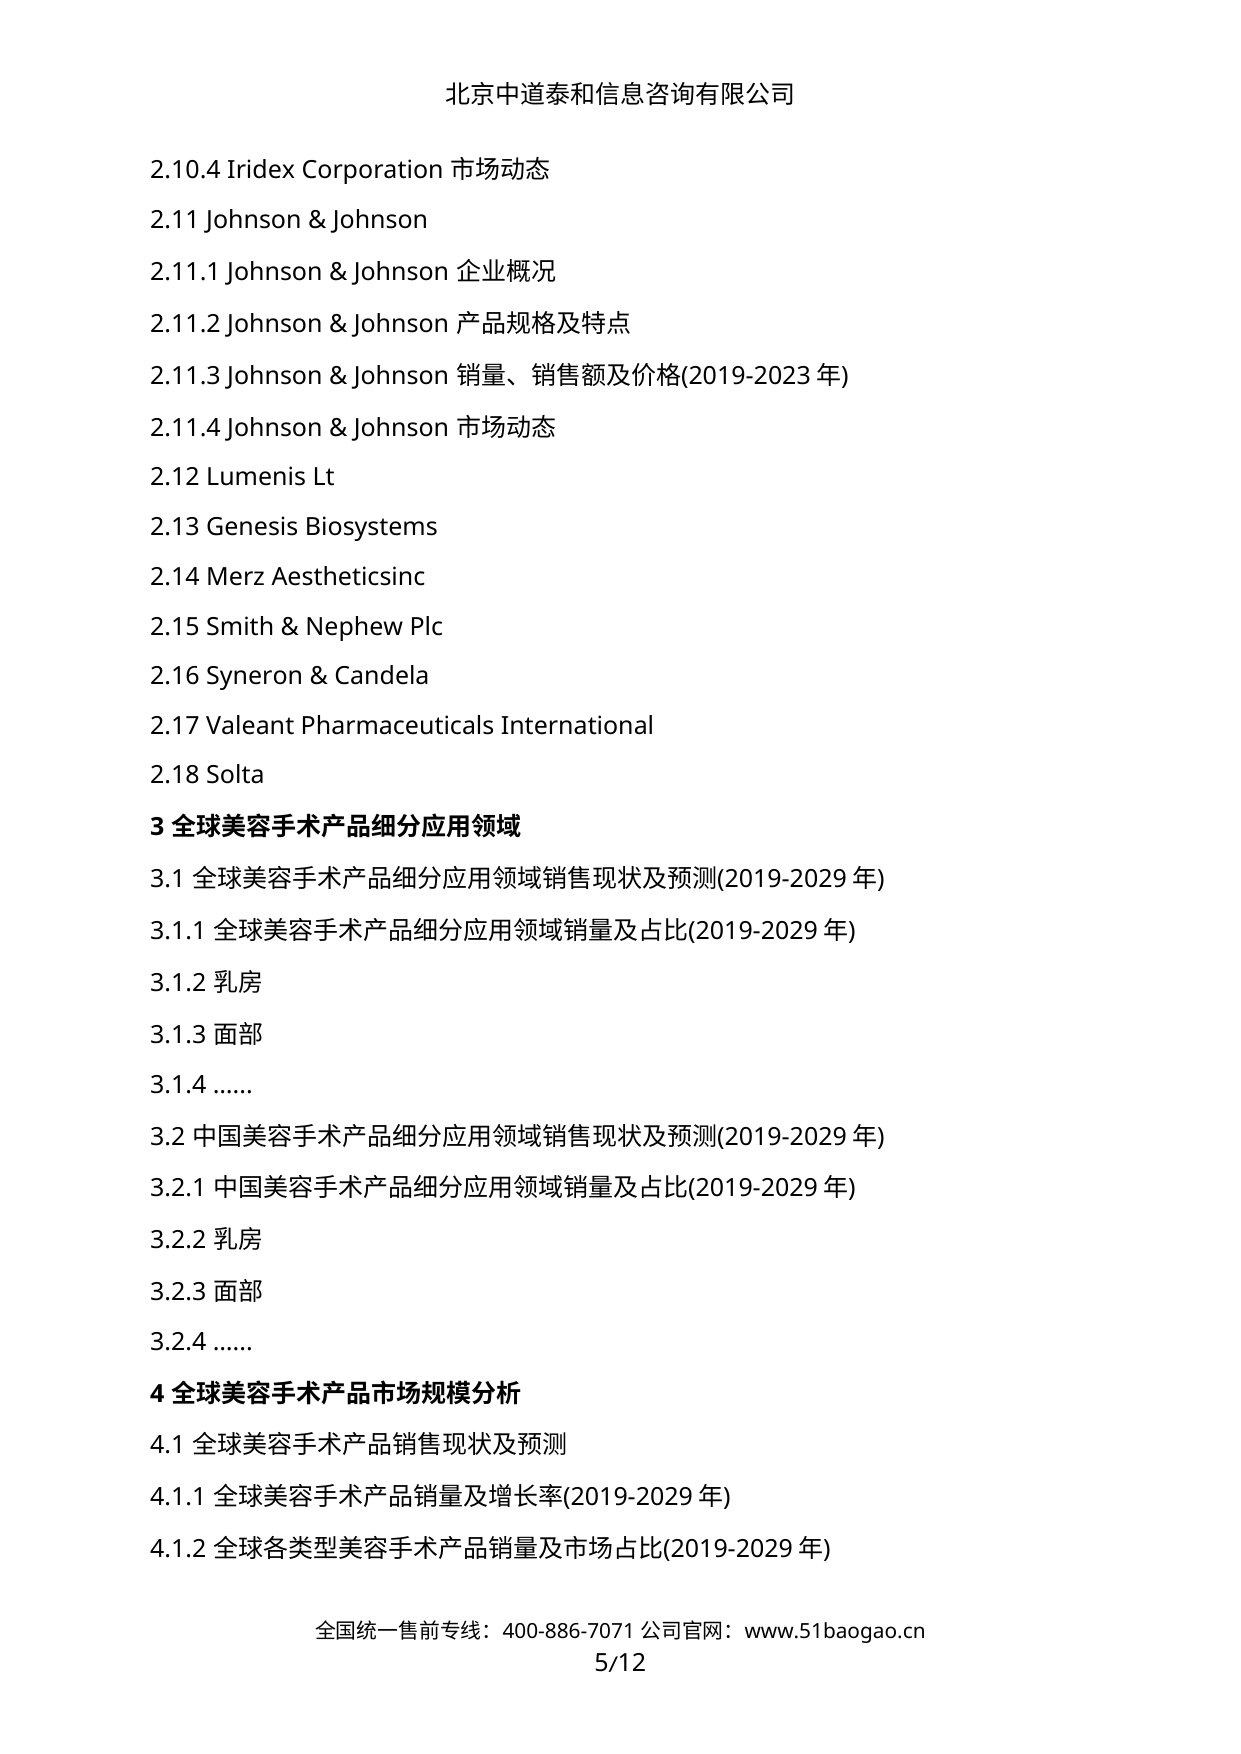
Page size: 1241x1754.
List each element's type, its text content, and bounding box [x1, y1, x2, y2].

text 2.11.1 Johnson & Johnson 企业概况 [150, 252, 1090, 288]
text 2.18 Solta [150, 757, 1090, 791]
text 2.11.4 Johnson & Johnson 市场动态 [150, 407, 1090, 443]
text 4.1.2 全球各类型美容手术产品销量及市场占比(2019-2029年) [150, 1529, 1090, 1565]
text 2.11 Johnson & Johnson [150, 202, 1090, 236]
text 3.2.1 中国美容手术产品细分应用领域销量及占比(2019-2029年) [150, 1168, 1090, 1204]
text 4.1 全球美容手术产品销售现状及预测 [150, 1425, 1090, 1461]
text 2.10.4 Iridex Corporation 市场动态 [150, 150, 1090, 186]
text 2.15 Smith & Nephew Plc [150, 608, 1090, 642]
text 2.13 Genesis Biosystems [150, 509, 1090, 543]
text 3 全球美容手术产品细分应用领域 [150, 807, 1090, 843]
text 3.2.2 乳房 [150, 1220, 1090, 1256]
text 3.1.4 …... [150, 1066, 1090, 1100]
text 2.14 Merz Aestheticsinc [150, 558, 1090, 592]
text 4 全球美容手术产品市场规模分析 [150, 1373, 1090, 1409]
text 3.2.4 …... [150, 1323, 1090, 1357]
text 4.1.1 全球美容手术产品销量及增长率(2019-2029年) [150, 1477, 1090, 1513]
text 3.1 全球美容手术产品细分应用领域销售现状及预测(2019-2029年) [150, 859, 1090, 895]
text 2.11.3 Johnson & Johnson 销量、销售额及价格(2019-2023年) [150, 355, 1090, 392]
text 2.17 Valeant Pharmaceuticals International [150, 707, 1090, 742]
text 3.1.2 乳房 [150, 962, 1090, 999]
text 3.2.3 面部 [150, 1272, 1090, 1308]
text 3.1.3 面部 [150, 1014, 1090, 1051]
text 3.2 中国美容手术产品细分应用领域销售现状及预测(2019-2029年) [150, 1116, 1090, 1152]
text 2.11.2 Johnson & Johnson 产品规格及特点 [150, 303, 1090, 340]
text 2.16 Syneron & Candela [150, 658, 1090, 692]
text 2.12 Lumenis Lt [150, 459, 1090, 493]
text 3.1.1 全球美容手术产品细分应用领域销量及占比(2019-2029年) [150, 911, 1090, 947]
